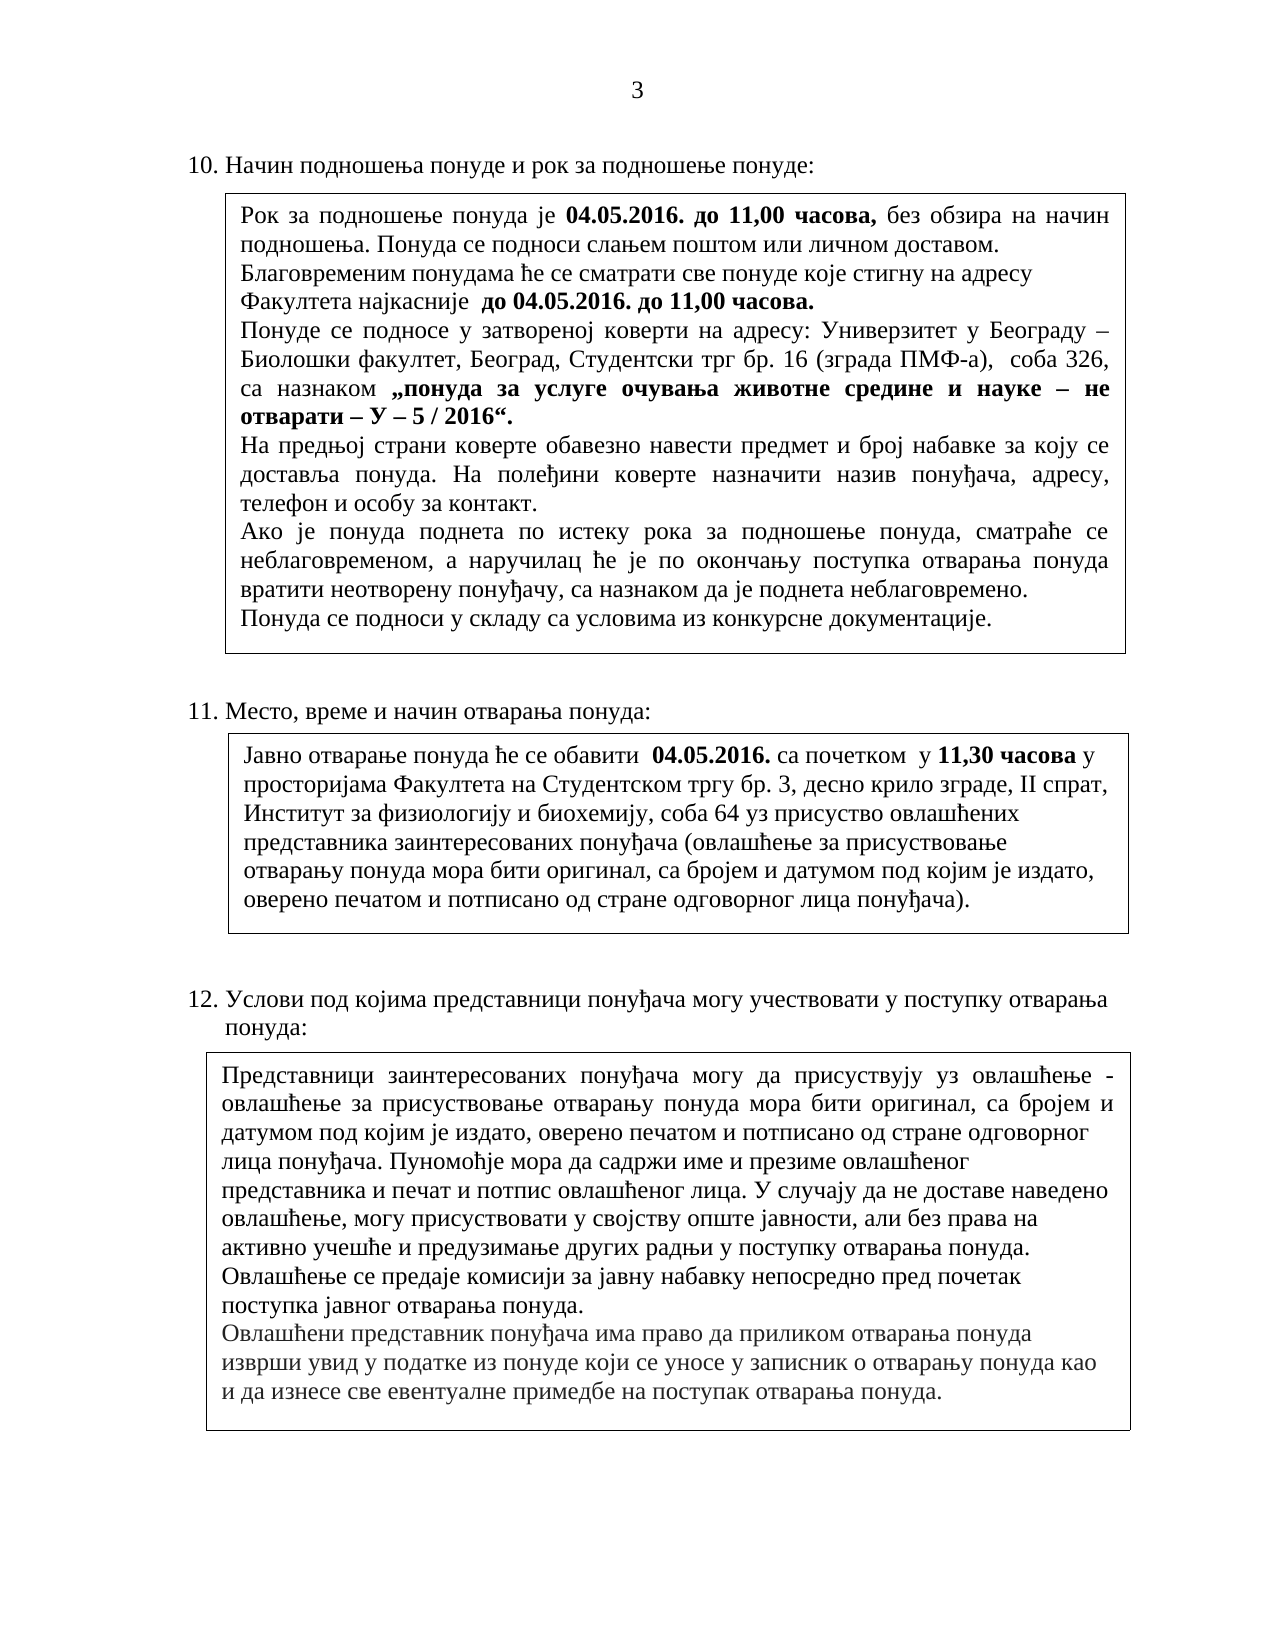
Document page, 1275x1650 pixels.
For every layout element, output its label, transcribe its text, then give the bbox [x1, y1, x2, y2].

list Услови под којима представници понуђача могу учествовати у поступку отварања понуда: [187, 984, 1125, 1041]
list Начин подношења понуде и рок за подношење понуде: [187, 150, 1125, 179]
list Место, време и начин отварања понуда: [187, 696, 1125, 725]
